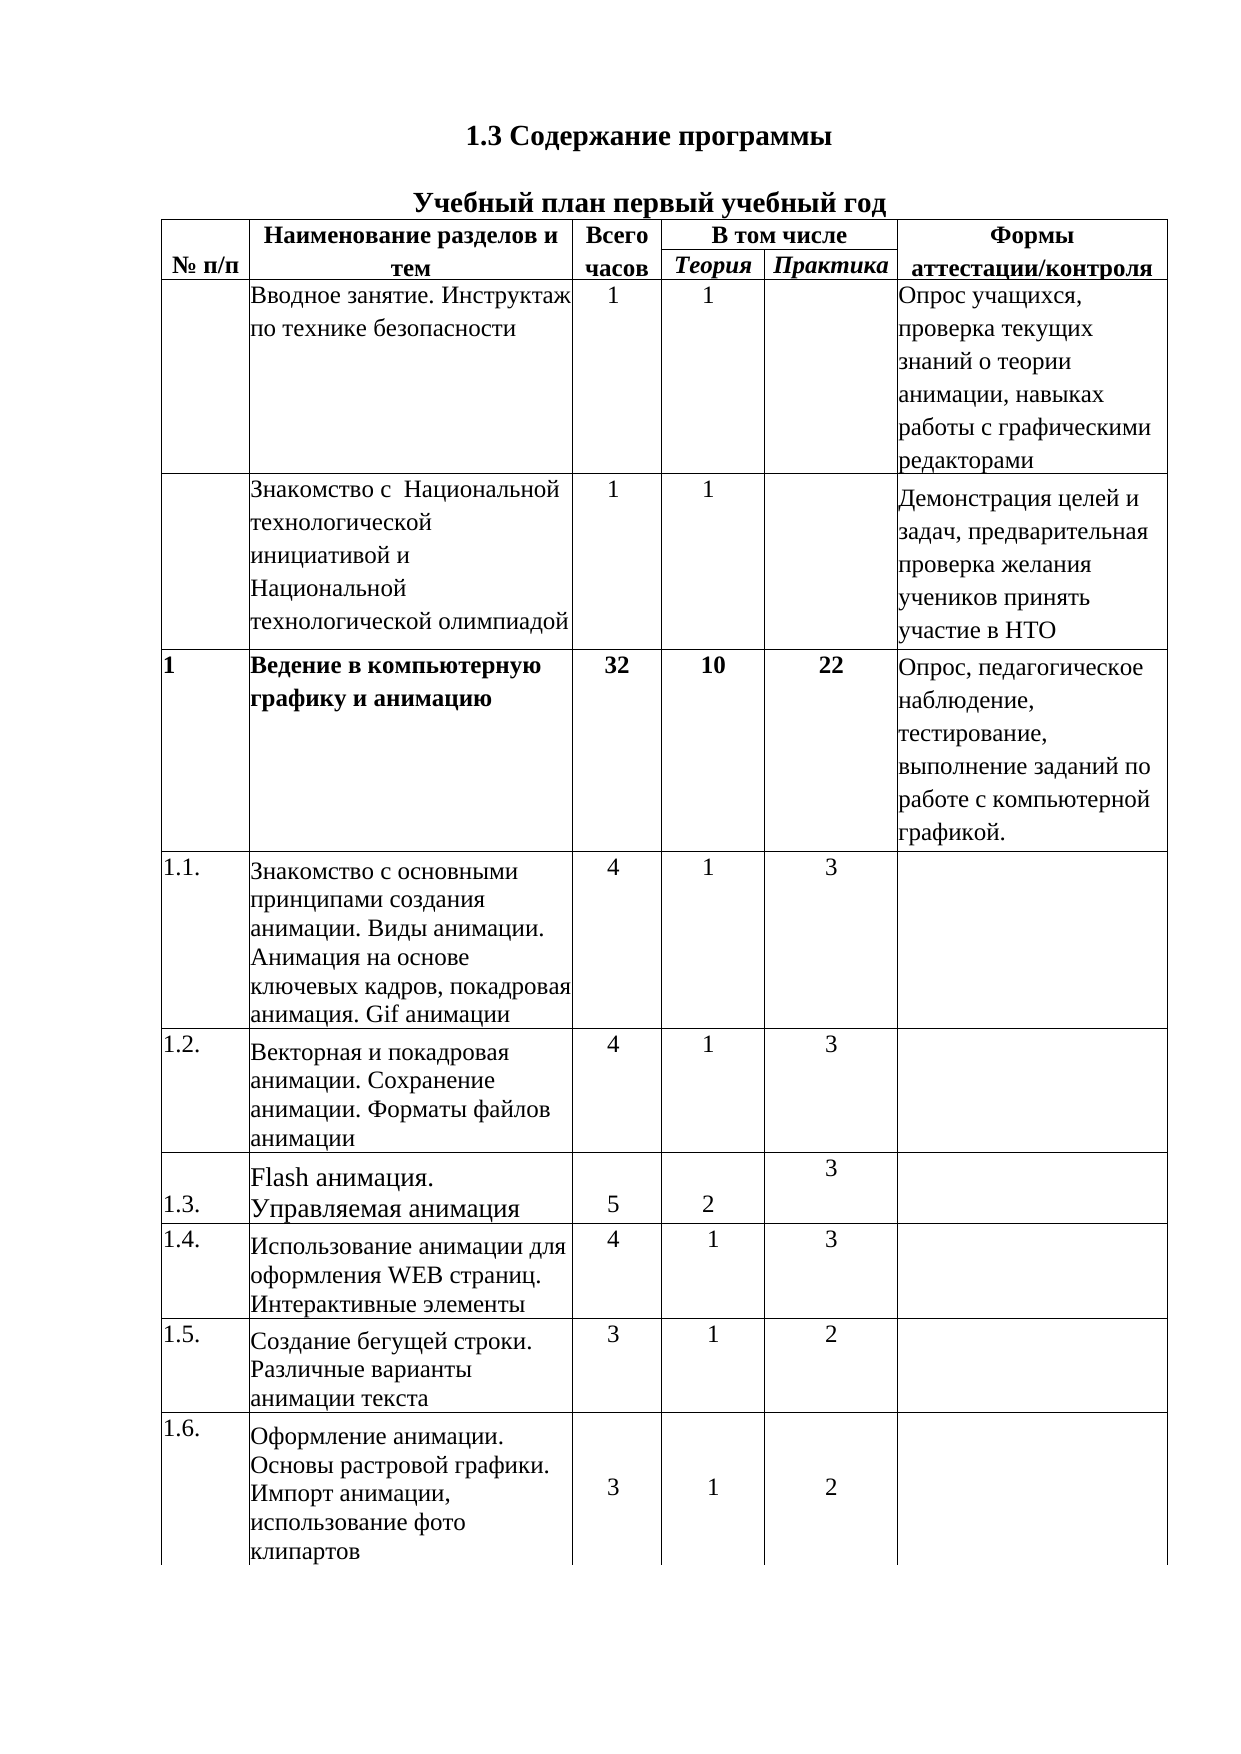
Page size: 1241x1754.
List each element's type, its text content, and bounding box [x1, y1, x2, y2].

table_cell 22 [765, 650, 897, 851]
table_cell Вводное занятие. Инструктаж по технике безопасности [250, 280, 572, 473]
table_cell 1 [662, 1413, 764, 1565]
table_cell 1 [162, 650, 249, 851]
table_cell 1.6. [162, 1413, 249, 1565]
table_cell 1.3. [162, 1153, 249, 1223]
table_cell Знакомство с Национальной технологической инициативой и Национальной технологической олимпиадой [250, 474, 572, 649]
table_cell 3 [765, 1029, 897, 1152]
table_cell 1 [662, 1319, 764, 1412]
table_cell Использование анимации для оформления WEB страниц. Интерактивные элементы [250, 1224, 572, 1318]
table_cell Векторная и покадровая анимации. Сохранение анимации. Форматы файлов анимации [250, 1029, 572, 1152]
table_cell 2 [765, 1413, 897, 1565]
table_cell 4 [573, 1224, 661, 1318]
table_cell Создание бегущей строки. Различные варианты анимации текста [250, 1319, 572, 1412]
table_cell 1 [662, 1029, 764, 1152]
table_cell 3 [765, 852, 897, 1028]
table_cell [765, 280, 897, 473]
table_cell 1 [662, 1224, 764, 1318]
table_cell [898, 1153, 1167, 1223]
table_cell [162, 280, 249, 473]
table_cell Практика [765, 250, 897, 279]
table_cell [898, 1319, 1167, 1412]
table_cell Опрос учащихся, проверка текущих знаний о теории анимации, навыках работы с графическими редакторами [898, 280, 1167, 473]
table_cell [765, 474, 897, 649]
table_cell 1 [573, 474, 661, 649]
table_header № п/п [162, 220, 249, 279]
table_cell 4 [573, 852, 661, 1028]
table_cell Ведение в компьютерную графику и анимацию [250, 650, 572, 851]
table_cell 3 [573, 1413, 661, 1565]
table_cell 1.4. [162, 1224, 249, 1318]
table_cell Демонстрация целей и задач, предварительная проверка желания учеников принять участие в НТО [898, 474, 1167, 649]
table_cell 32 [573, 650, 661, 851]
table_cell 3 [573, 1319, 661, 1412]
table_cell 5 [573, 1153, 661, 1223]
table_header Всего часов [573, 220, 661, 279]
table_header Формы аттестации/контроля [898, 220, 1167, 279]
table_cell 2 [765, 1319, 897, 1412]
table_cell [162, 474, 249, 649]
table_cell [898, 1224, 1167, 1318]
table_cell 10 [662, 650, 764, 851]
table_cell 1 [662, 852, 764, 1028]
table_cell Знакомство с основными принципами создания анимации. Виды анимации. Анимация на основе ключевых кадров, покадровая анимация. Gif анимации [250, 852, 572, 1028]
table_cell Flash анимация. Управляемая анимация [250, 1153, 572, 1223]
text 1.3 Содержание программы [177, 118, 1120, 152]
table_cell 1.1. [162, 852, 249, 1028]
table_cell [898, 1413, 1167, 1565]
table_cell [898, 1029, 1167, 1152]
table_cell 1.2. [162, 1029, 249, 1152]
table_cell [898, 852, 1167, 1028]
table_cell 4 [573, 1029, 661, 1152]
text Учебный план первый учебный год [178, 185, 1120, 219]
table_cell Оформление анимации. Основы растровой графики. Импорт анимации, использование фото клипартов [250, 1413, 572, 1565]
table_cell 1 [573, 280, 661, 473]
table_cell 2 [662, 1153, 764, 1223]
table_header В том числе [662, 220, 897, 249]
table_header Наименование разделов и тем [250, 220, 572, 279]
table_cell 3 [765, 1224, 897, 1318]
table_cell 1 [662, 474, 764, 649]
table_cell Теория [662, 250, 764, 279]
table_cell Опрос, педагогическое наблюдение, тестирование, выполнение заданий по работе с компьютерной графикой. [898, 650, 1167, 851]
table_cell 1 [662, 280, 764, 473]
table_cell 3 [765, 1153, 897, 1223]
table_cell 1.5. [162, 1319, 249, 1412]
